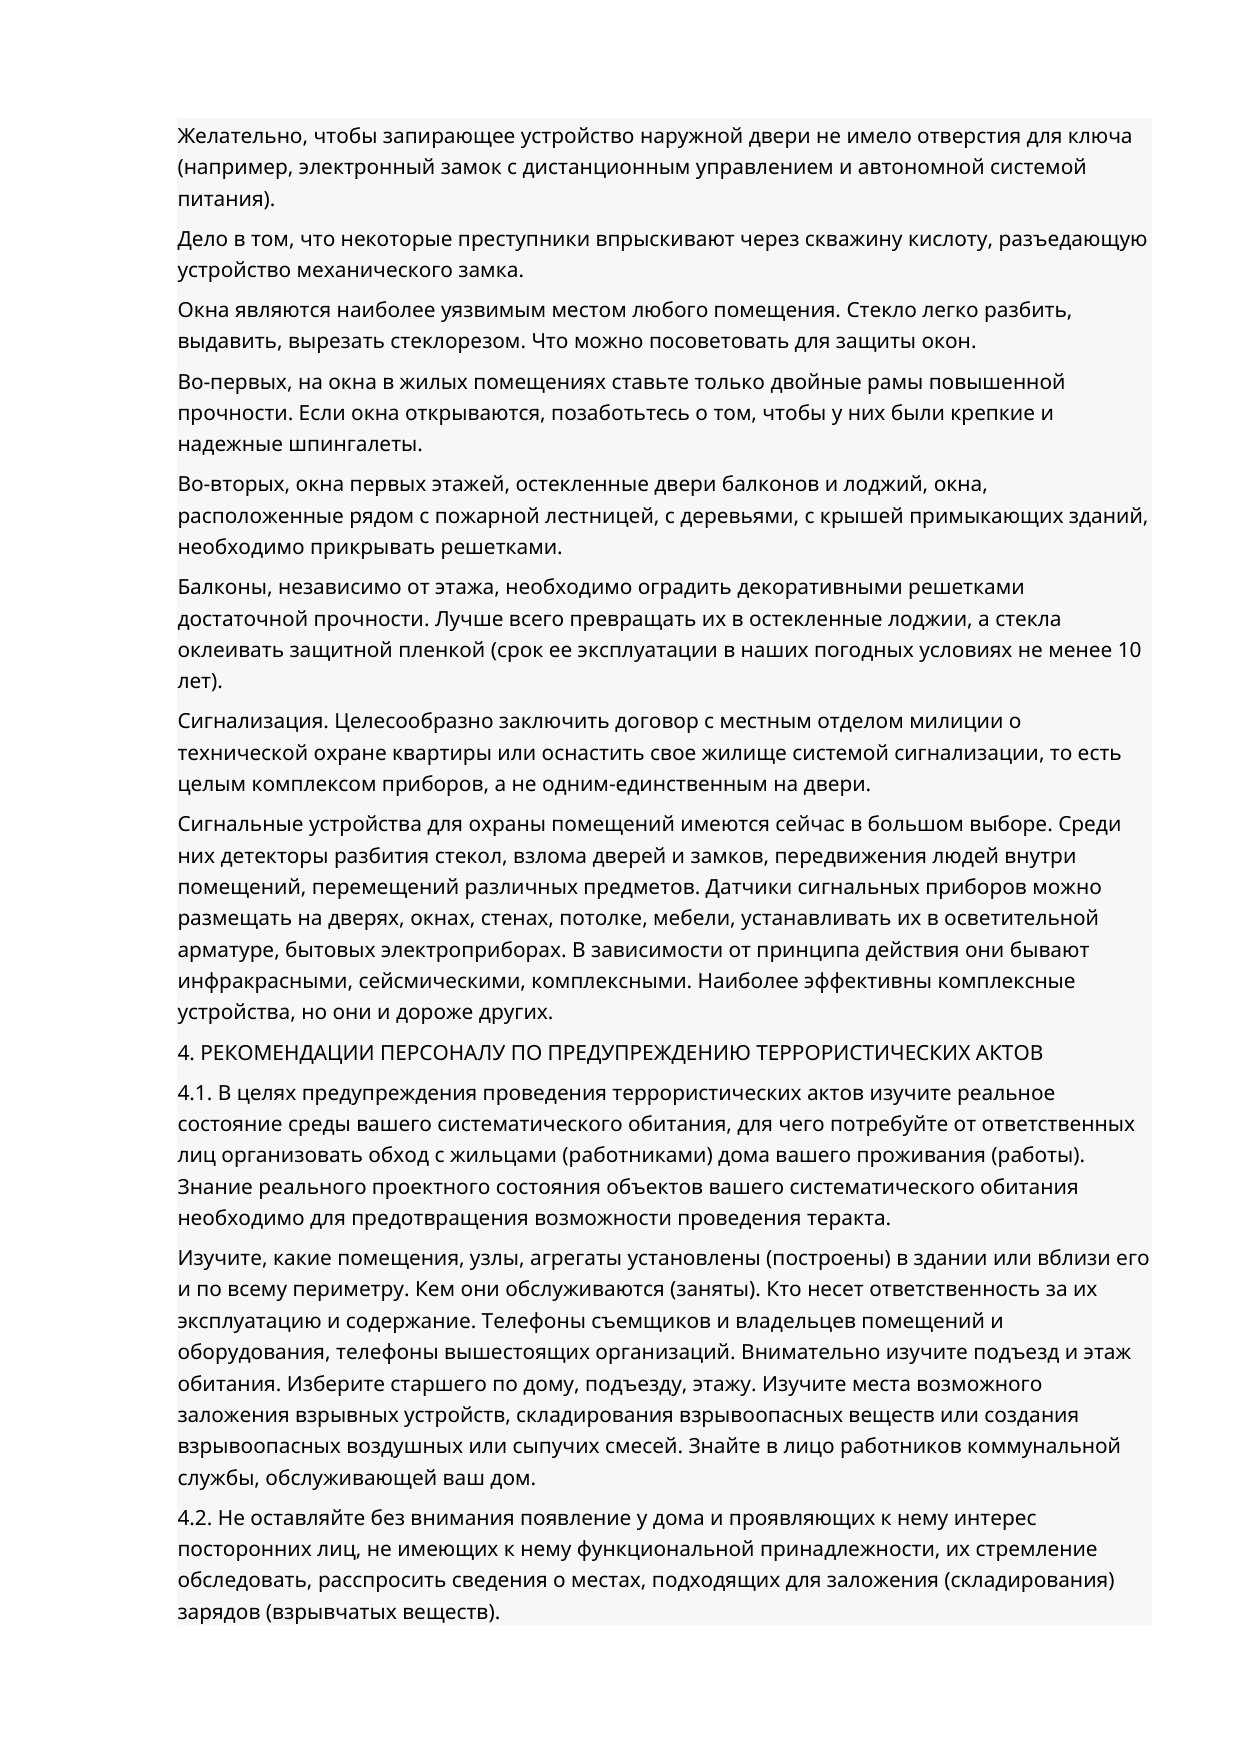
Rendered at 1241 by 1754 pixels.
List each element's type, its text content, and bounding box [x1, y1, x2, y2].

text Окна являются наиболее уязвимым местом любого помещения. Стекло легко разбить, выдавить, вырезать стеклорезом. Что можно посоветовать для защиты окон. [177, 292, 1152, 355]
text Во-вторых, окна первых этажей, остекленные двери балконов и лоджий, окна, расположенные рядом с пожарной лестницей, с деревьями, с крышей примыкающих зданий, необходимо прикрывать решетками. [177, 467, 1152, 561]
text Дело в том, что некоторые преступники впрыскивают через скважину кислоту, разъедающую устройство механического замка. [177, 221, 1152, 284]
text Балконы, независимо от этажа, необходимо оградить декоративными решетками достаточной прочности. Лучше всего превращать их в остекленные лоджии, а стекла оклеивать защитной пленкой (срок ее эксплуатации в наших погодных условиях не менее 10 лет). [177, 569, 1152, 695]
text 4.2. Не оставляйте без внимания появление у дома и проявляющих к нему интерес посторонних лиц, не имеющих к нему функциональной принадлежности, их стремление обследовать, расспросить сведения о местах, подходящих для заложения (складирования) зарядов (взрывчатых веществ). [177, 1500, 1152, 1625]
text 4. РЕКОМЕНДАЦИИ ПЕРСОНАЛУ ПО ПРЕДУПРЕЖДЕНИЮ ТЕРРОРИСТИЧЕСКИХ АКТОВ [177, 1035, 1152, 1066]
text Сигнализация. Целесообразно заключить договор с местным отделом милиции о технической охране квартиры или оснастить свое жилище системой сигнализации, то есть целым комплексом приборов, а не одним-единственным на двери. [177, 704, 1152, 798]
text Желательно, чтобы запирающее устройство наружной двери не имело отверстия для ключа (например, электронный замок с дистанционным управлением и автономной системой питания). [177, 118, 1152, 212]
text 4.1. В целях предупреждения проведения террористических актов изучите реальное состояние среды вашего систематического обитания, для чего потребуйте от ответственных лиц организовать обход с жильцами (работниками) дома вашего проживания (работы). Знание реального проектного состояния объектов вашего систематического обитания необходимо для предотвращения возможности проведения теракта. [177, 1075, 1152, 1232]
text Во-первых, на окна в жилых помещениях ставьте только двойные рамы повышенной прочности. Если окна открываются, позаботьтесь о том, чтобы у них были крепкие и надежные шпингалеты. [177, 364, 1152, 458]
text Сигнальные устройства для охраны помещений имеются сейчас в большом выборе. Среди них детекторы разбития стекол, взлома дверей и замков, передвижения людей внутри помещений, перемещений различных предметов. Датчики сигнальных приборов можно размещать на дверях, окнах, стенах, потолке, мебели, устанавливать их в осветительной арматуре, бытовых электроприборах. В зависимости от принципа действия они бывают инфракрасными, сейсмическими, комплексными. Наиболее эффективны комплексные устройства, но они и дороже других. [177, 806, 1152, 1026]
text Изучите, какие помещения, узлы, агрегаты установлены (построены) в здании или вблизи его и по всему периметру. Кем они обслуживаются (заняты). Кто несет ответственность за их эксплуатацию и содержание. Телефоны съемщиков и владельцев помещений и оборудования, телефоны вышестоящих организаций. Внимательно изучите подъезд и этаж обитания. Изберите старшего по дому, подъезду, этажу. Изучите места возможного заложения взрывных устройств, складирования взрывоопасных веществ или создания взрывоопасных воздушных или сыпучих смесей. Знайте в лицо работников коммунальной службы, обслуживающей ваш дом. [177, 1240, 1152, 1491]
